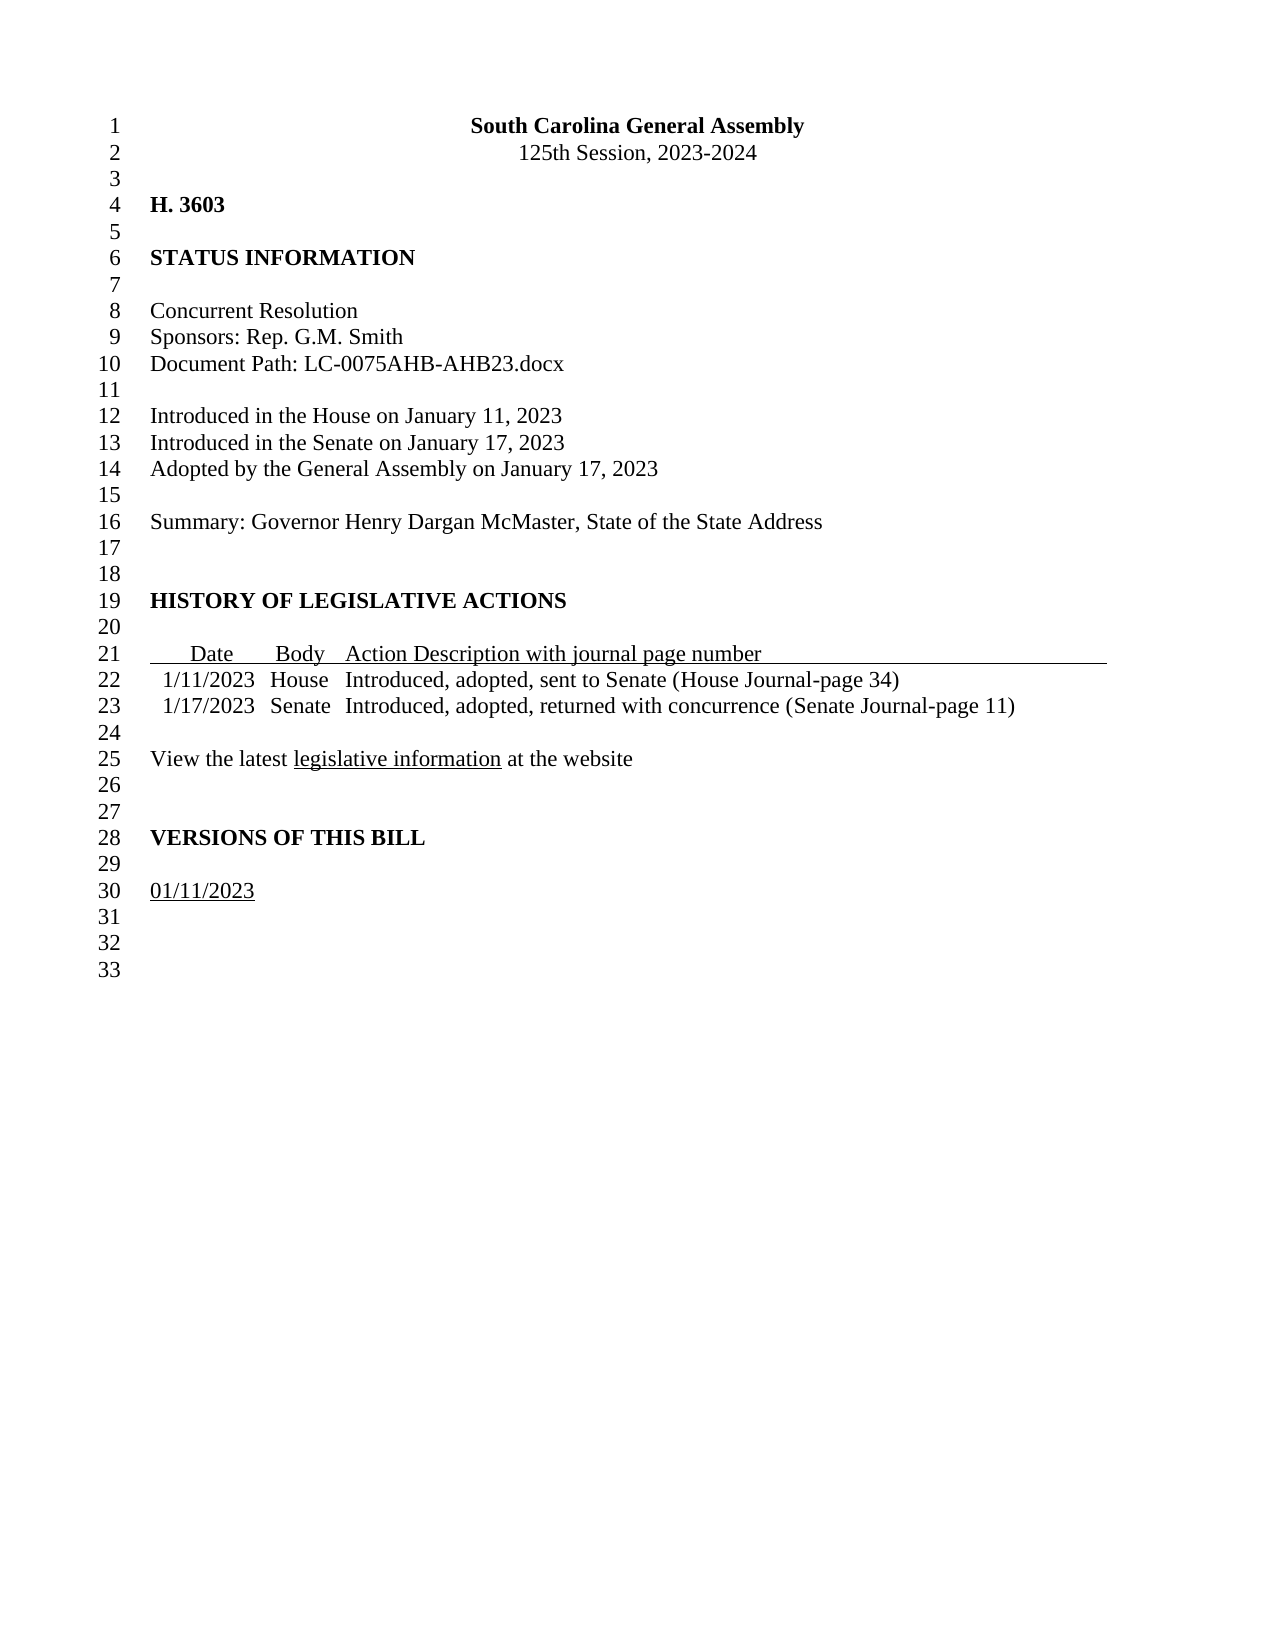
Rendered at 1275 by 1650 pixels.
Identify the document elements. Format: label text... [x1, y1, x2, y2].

text Adopted by the General Assembly on January 17, 2023 [150, 455, 1125, 481]
text H. 3603 [150, 192, 1125, 218]
text HISTORY OF LEGISLATIVE ACTIONS [150, 587, 1125, 613]
text Date Body Action Description with journal page number [150, 639, 1125, 666]
text STATUS INFORMATION [150, 244, 1125, 271]
text 1/11/2023 House Introduced, adopted, sent to Senate (House Journal-page 34) [150, 666, 1125, 692]
text 125th Session, 2023-2024 [150, 139, 1125, 165]
text Concurrent Resolution [150, 297, 1125, 323]
text Introduced in the Senate on January 17, 2023 [150, 429, 1125, 455]
text Introduced in the House on January 11, 2023 [150, 402, 1125, 429]
text View the latest legislative information at the website [150, 745, 1125, 771]
text VERSIONS OF THIS BILL [150, 824, 1125, 850]
text Summary: Governor Henry Dargan McMaster, State of the State Address [150, 508, 1125, 534]
text Sponsors: Rep. G.M. Smith [150, 323, 1125, 350]
text 1/17/2023 Senate Introduced, adopted, returned with concurrence (Senate Journal-page 11) [150, 692, 1125, 719]
text South Carolina General Assembly [150, 112, 1125, 139]
text Document Path: LC-0075AHB-AHB23.docx [150, 350, 1125, 376]
text 01/11/2023 [150, 877, 1125, 903]
